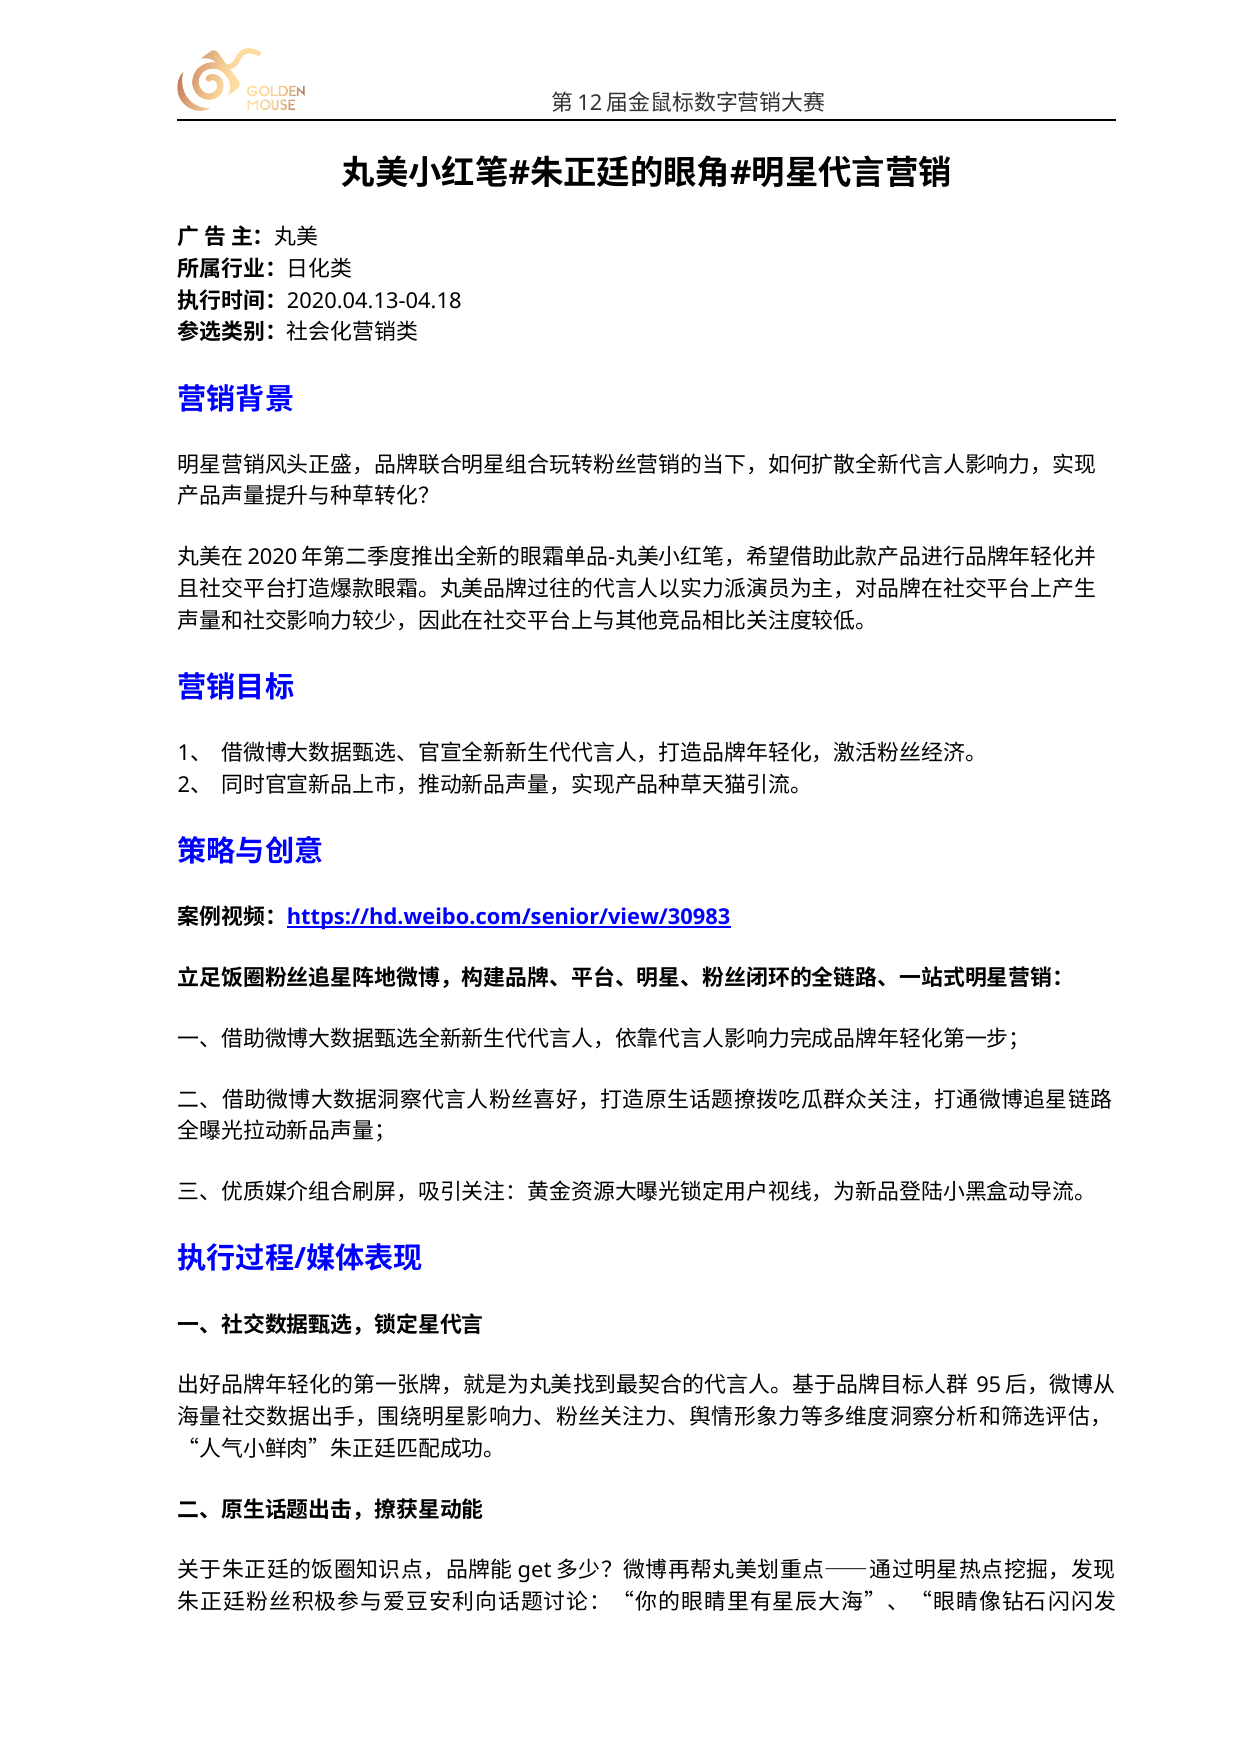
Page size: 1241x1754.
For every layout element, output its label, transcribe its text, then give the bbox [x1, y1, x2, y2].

text 丸美小红笔#朱正廷的眼角#明星代言营销 [177, 146, 1116, 194]
text 二、原生话题出击，撩获星动能 [177, 1492, 1116, 1523]
text 出好品牌年轻化的第一张牌，就是为丸美找到最契合的代言人。基于品牌目标人群95后，微博从海量社交数据出手，围绕明星影响力、粉丝关注力、舆情形象力等多维度洞察分析和筛选评估， “人气小鲜肉”朱正廷匹配成功。 [177, 1367, 1116, 1462]
text 营销目标 [177, 663, 1116, 706]
text 二、借助微博大数据洞察代言人粉丝喜好，打造原生话题撩拨吃瓜群众关注，打通微博追星链路全曝光拉动新品声量； [177, 1082, 1116, 1145]
text 一、社交数据甄选，锁定星代言 [177, 1307, 1116, 1338]
text 营销背景 [177, 375, 1116, 417]
list 借微博大数据甄选、官宣全新新生代代言人，打造品牌年轻化，激活粉丝经济。 [177, 735, 1116, 767]
text 参选类别：社会化营销类 [177, 314, 1116, 346]
text 明星营销风头正盛，品牌联合明星组合玩转粉丝营销的当下，如何扩散全新代言人影响力，实现产品声量提升与种草转化？ [177, 447, 1116, 510]
text 执行过程/媒体表现 [177, 1235, 1116, 1277]
text 策略与创意 [177, 828, 1116, 870]
text 广 告 主：丸美 [177, 219, 1116, 251]
text 执行时间：2020.04.13-04.18 [177, 283, 1116, 314]
text 所属行业：日化类 [177, 251, 1116, 283]
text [177, 1552, 1116, 1616]
text 案例视频：https://hd.weibo.com/senior/view/30983 [177, 899, 1116, 931]
text 丸美在2020年第二季度推出全新的眼霜单品-丸美小红笔，希望借助此款产品进行品牌年轻化并且社交平台打造爆款眼霜。丸美品牌过往的代言人以实力派演员为主，对品牌在社交平台上产生声量和社交影响力较少，因此在社交平台上与其他竞品相比关注度较低。 [177, 539, 1116, 634]
text 立足饭圈粉丝追星阵地微博，构建品牌、平台、明星、粉丝闭环的全链路、一站式明星营销： [177, 960, 1116, 992]
text 三、优质媒介组合刷屏，吸引关注：黄金资源大曝光锁定用户视线，为新品登陆小黑盒动导流。 [177, 1174, 1116, 1206]
list 同时官宣新品上市，推动新品声量，实现产品种草天猫引流。 [177, 767, 1116, 798]
picture [177, 48, 305, 111]
text 一、借助微博大数据甄选全新新生代代言人，依靠代言人影响力完成品牌年轻化第一步； [177, 1021, 1116, 1052]
